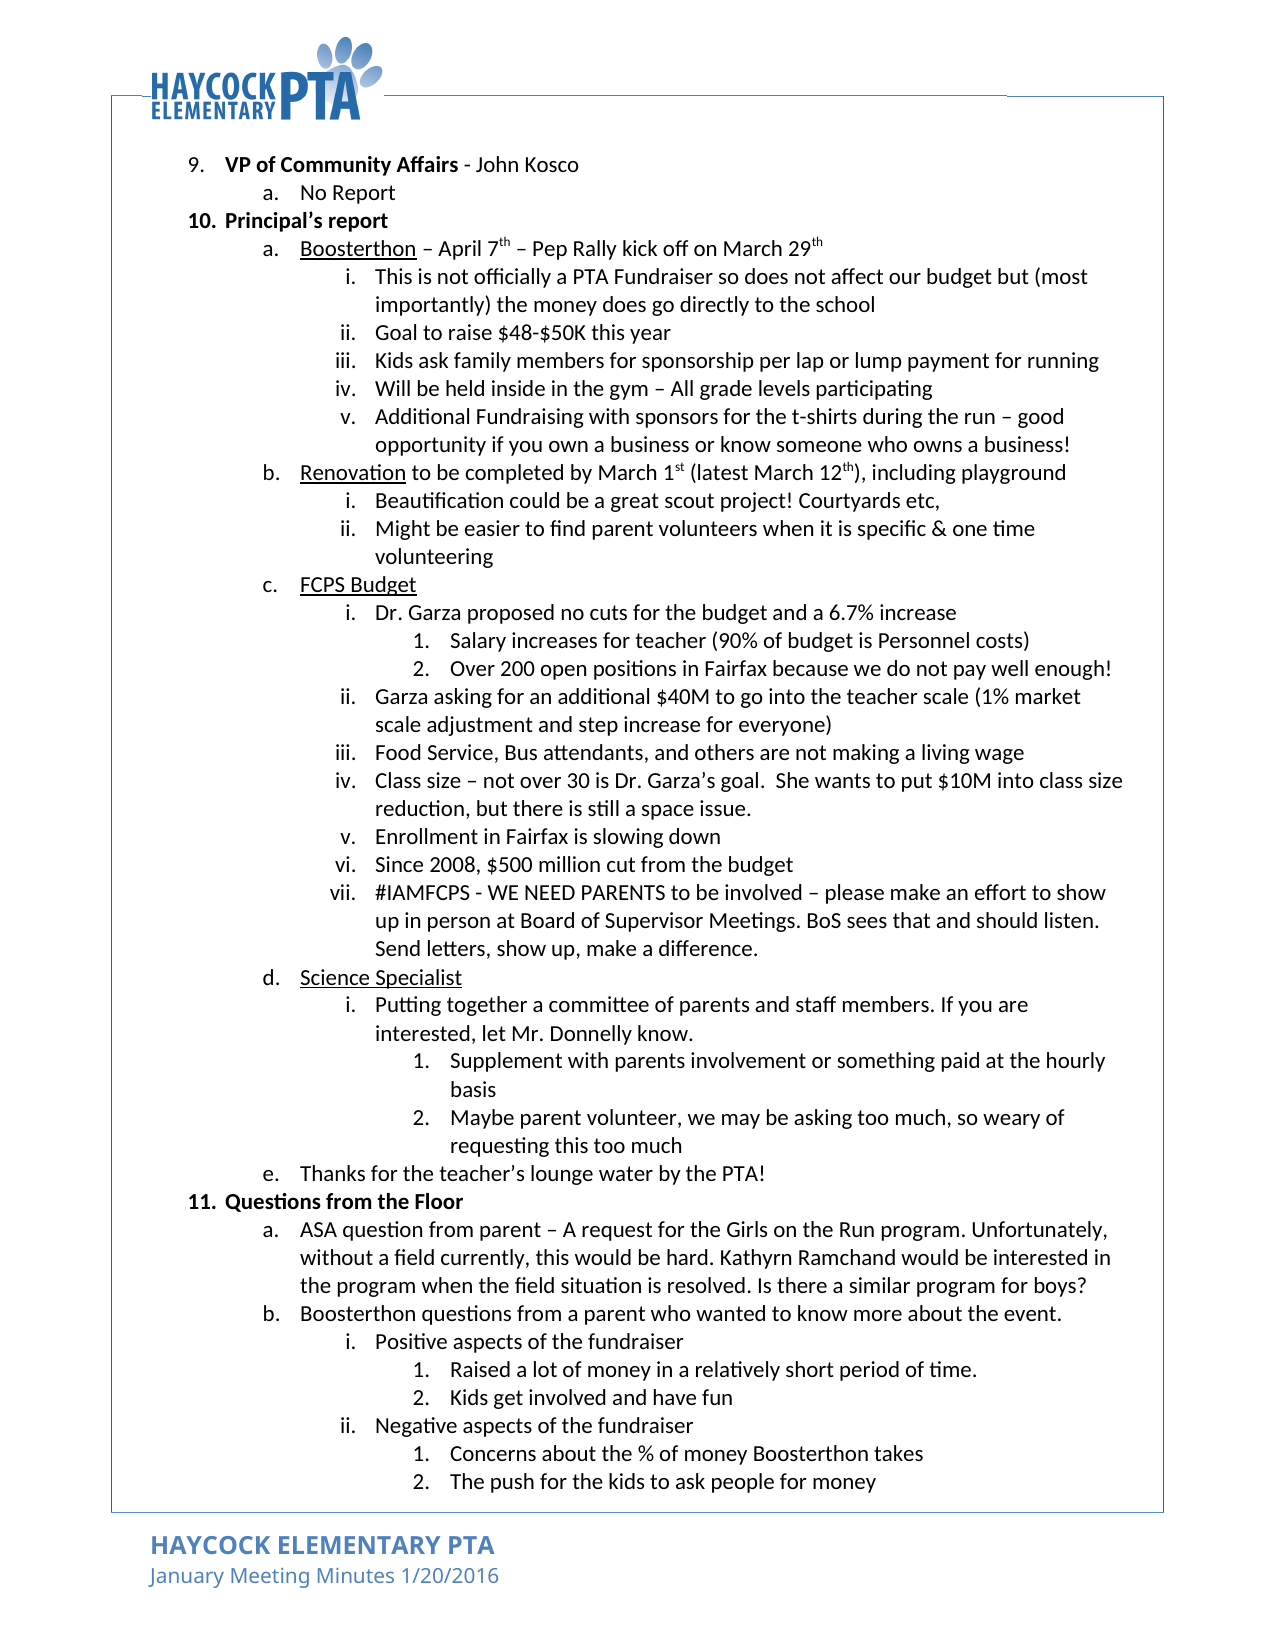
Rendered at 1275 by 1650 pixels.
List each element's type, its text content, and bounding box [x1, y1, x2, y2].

list Class size – not over 30 is Dr. Garza’s goal. She wants to put $10M into class size reduction, but there is still a space issue. [356, 766, 1125, 822]
list FCPS Budget [262, 570, 1125, 598]
list Beautification could be a great scout project! Courtyards etc, [356, 486, 1125, 514]
list Science Specialist [262, 963, 1125, 991]
list Supplement with parents involvement or something paid at the hourly basis [412, 1047, 1125, 1103]
list Dr. Garza proposed no cuts for the budget and a 6.7% increase [356, 598, 1125, 626]
list Boosterthon – April 7th – Pep Rally kick off on March 29th [262, 234, 1125, 262]
list Kids get involved and have fun [412, 1383, 1125, 1411]
list Over 200 open positions in Fairfax because we do not pay well enough! [412, 654, 1125, 682]
list The push for the kids to ask people for money [412, 1467, 1125, 1495]
list Raised a lot of money in a relatively short period of time. [412, 1355, 1125, 1383]
list Maybe parent volunteer, we may be asking too much, so weary of requesting this too much [412, 1103, 1125, 1159]
list Additional Fundraising with sponsors for the t-shirts during the run – good opportunity if you own a business or know someone who owns a business! [356, 402, 1125, 458]
list Kids ask family members for sponsorship per lap or lump payment for running [356, 346, 1125, 374]
list Will be held inside in the gym – All grade levels participating [356, 374, 1125, 402]
list #IAMFCPS - WE NEED PARENTS to be involved – please make an effort to show up in person at Board of Supervisor Meetings. BoS sees that and should listen. Send letters, show up, make a difference. [356, 878, 1125, 963]
list Questions from the Floor [187, 1187, 1125, 1215]
list Concerns about the % of money Boosterthon takes [412, 1439, 1125, 1467]
list ASA question from parent – A request for the Girls on the Run program. Unfortunately, without a field currently, this would be hard. Kathyrn Ramchand would be interested in the program when the field situation is resolved. Is there a similar program for boys? [262, 1215, 1125, 1299]
list Since 2008, $500 million cut from the budget [356, 851, 1125, 878]
list Putting together a committee of parents and staff members. If you are interested, let Mr. Donnelly know. [356, 991, 1125, 1047]
list This is not officially a PTA Fundraiser so does not affect our budget but (most importantly) the money does go directly to the school [356, 262, 1125, 318]
list Thanks for the teacher’s lounge water by the PTA! [262, 1159, 1125, 1187]
picture [150, 36, 384, 120]
list Positive aspects of the fundraiser [356, 1327, 1125, 1355]
list Boosterthon questions from a parent who wanted to know more about the event. [262, 1299, 1125, 1327]
list VP of Community Affairs - John Kosco [187, 150, 1125, 178]
list Food Service, Bus attendants, and others are not making a living wage [356, 738, 1125, 766]
list Garza asking for an additional $40M to go into the teacher scale (1% market scale adjustment and step increase for everyone) [356, 682, 1125, 738]
list Negative aspects of the fundraiser [356, 1411, 1125, 1439]
list No Report [262, 178, 1125, 206]
list Enrollment in Fairfax is slowing down [356, 822, 1125, 851]
list Might be easier to find parent volunteers when it is specific & one time volunteering [356, 514, 1125, 570]
list Goal to raise $48-$50K this year [356, 318, 1125, 346]
list Salary increases for teacher (90% of budget is Personnel costs) [412, 626, 1125, 654]
list Principal’s report [187, 206, 1125, 234]
list Renovation to be completed by March 1st (latest March 12th), including playground [262, 458, 1125, 486]
